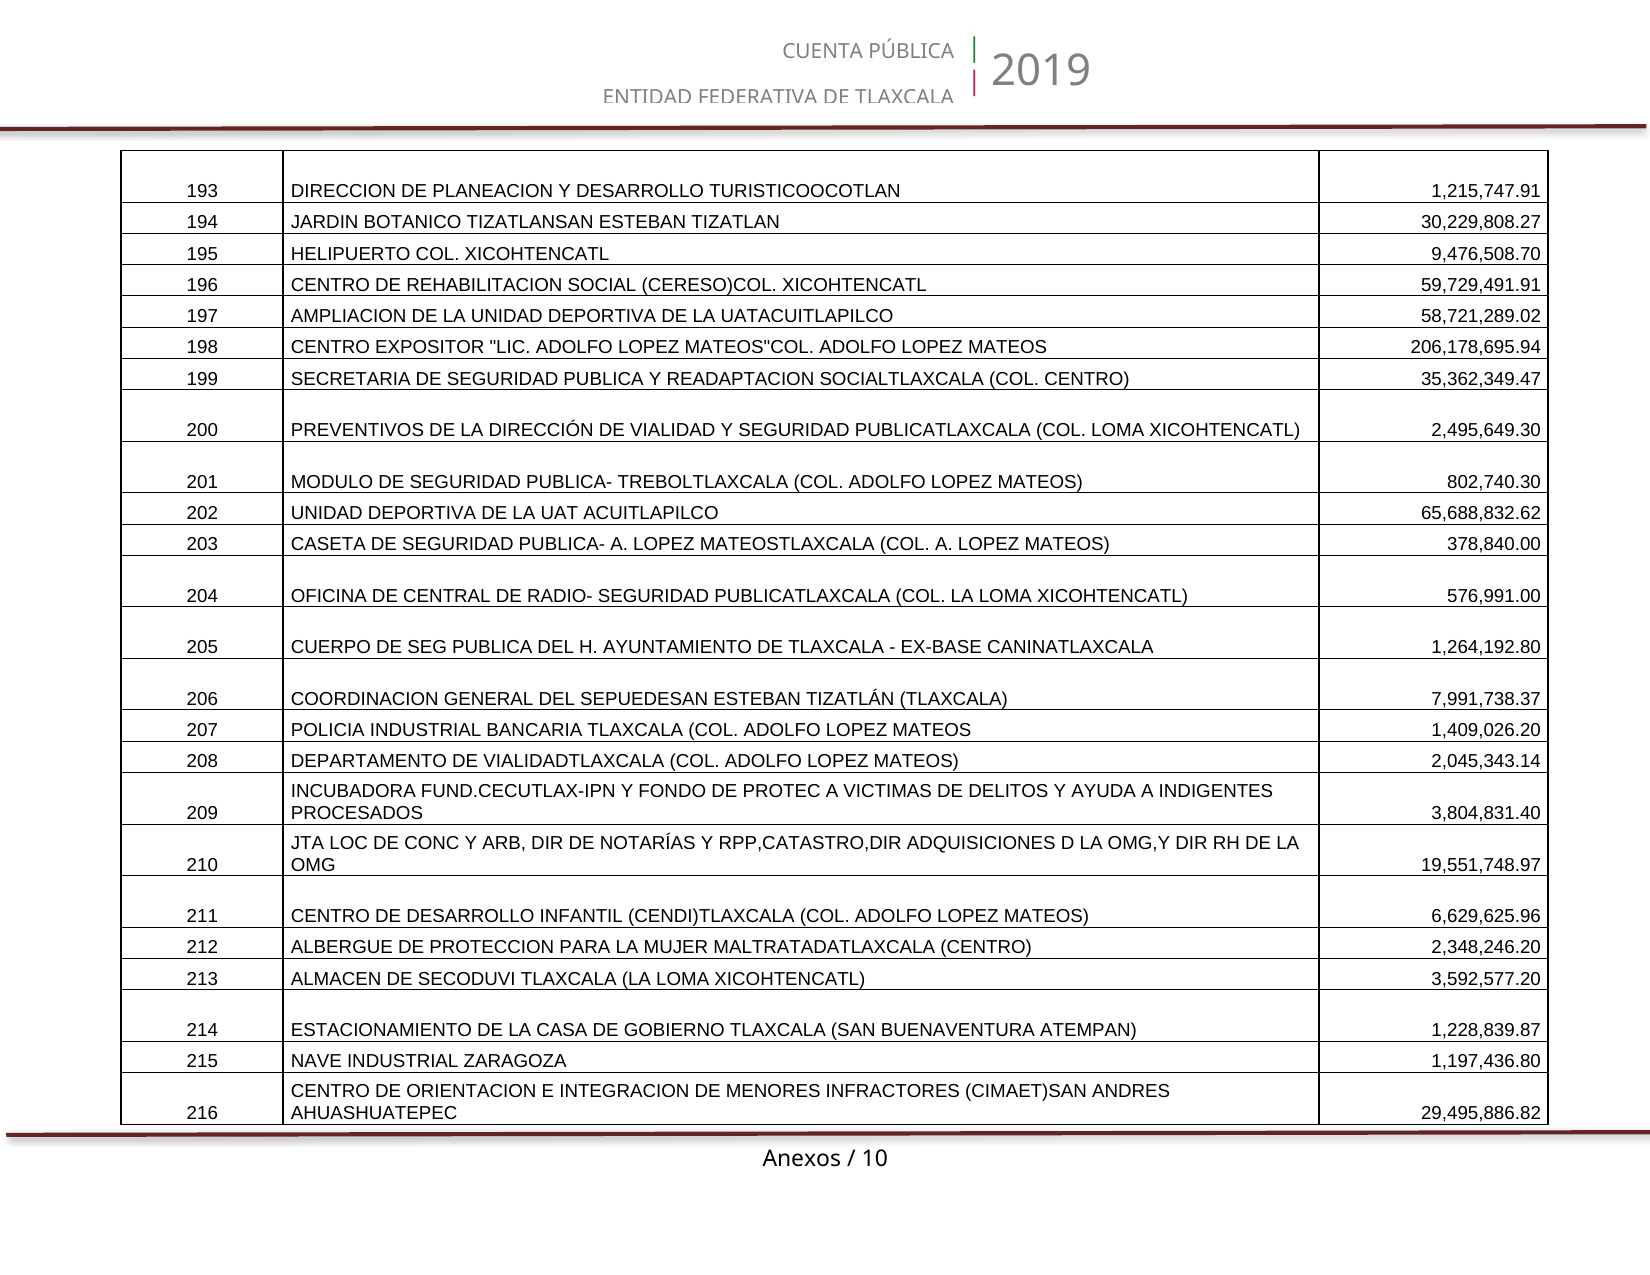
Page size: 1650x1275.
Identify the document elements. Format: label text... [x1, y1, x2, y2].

table_cell CUERPO DE SEG PUBLICA DEL H. AYUNTAMIENTO DE TLAXCALA - EX-BASE CANINATLAXCALA [284, 607, 1318, 658]
table_cell 210 [122, 825, 282, 875]
table_cell 59,729,491.91 [1320, 265, 1547, 295]
table_cell 2,495,649.30 [1320, 390, 1547, 441]
table_cell 3,592,577.20 [1320, 959, 1547, 989]
table_cell 19,551,748.97 [1320, 825, 1547, 875]
table_cell ALMACEN DE SECODUVI TLAXCALA (LA LOMA XICOHTENCATL) [284, 959, 1318, 989]
table_cell 201 [122, 442, 282, 492]
table_cell 6,629,625.96 [1320, 876, 1547, 927]
table_cell NAVE INDUSTRIAL ZARAGOZA [284, 1042, 1318, 1072]
table_cell 194 [122, 203, 282, 233]
table_cell 200 [122, 390, 282, 441]
table_cell 1,215,747.91 [1320, 151, 1547, 202]
table_cell CENTRO DE DESARROLLO INFANTIL (CENDI)TLAXCALA (COL. ADOLFO LOPEZ MATEOS) [284, 876, 1318, 927]
table_cell 197 [122, 296, 282, 327]
table_cell 58,721,289.02 [1320, 296, 1547, 327]
table_cell PREVENTIVOS DE LA DIRECCIÓN DE VIALIDAD Y SEGURIDAD PUBLICATLAXCALA (COL. LOMA XICOHTENCATL) [284, 390, 1318, 441]
table_cell MODULO DE SEGURIDAD PUBLICA- TREBOLTLAXCALA (COL. ADOLFO LOPEZ MATEOS) [284, 442, 1318, 492]
table_cell 206,178,695.94 [1320, 328, 1547, 358]
table_cell 65,688,832.62 [1320, 493, 1547, 523]
table_cell 213 [122, 959, 282, 989]
table_cell 216 [122, 1073, 282, 1123]
table_cell 29,495,886.82 [1320, 1073, 1547, 1123]
table_cell 203 [122, 525, 282, 555]
table_cell 205 [122, 607, 282, 658]
table_cell CENTRO DE REHABILITACION SOCIAL (CERESO)COL. XICOHTENCATL [284, 265, 1318, 295]
table_cell 9,476,508.70 [1320, 234, 1547, 264]
table_cell 211 [122, 876, 282, 927]
table_cell 196 [122, 265, 282, 295]
table_cell UNIDAD DEPORTIVA DE LA UAT ACUITLAPILCO [284, 493, 1318, 523]
table_cell 1,264,192.80 [1320, 607, 1547, 658]
table_cell HELIPUERTO COL. XICOHTENCATL [284, 234, 1318, 264]
table_cell INCUBADORA FUND.CECUTLAX-IPN Y FONDO DE PROTEC A VICTIMAS DE DELITOS Y AYUDA A INDIGENTES PROCESADOS [284, 773, 1318, 823]
table_cell 378,840.00 [1320, 525, 1547, 555]
table_cell 204 [122, 556, 282, 606]
table_cell 1,197,436.80 [1320, 1042, 1547, 1072]
table_cell 7,991,738.37 [1320, 659, 1547, 709]
table_cell 35,362,349.47 [1320, 359, 1547, 389]
table_cell SECRETARIA DE SEGURIDAD PUBLICA Y READAPTACION SOCIALTLAXCALA (COL. CENTRO) [284, 359, 1318, 389]
table_cell COORDINACION GENERAL DEL SEPUEDESAN ESTEBAN TIZATLÁN (TLAXCALA) [284, 659, 1318, 709]
table_cell 576,991.00 [1320, 556, 1547, 606]
table_cell JTA LOC DE CONC Y ARB, DIR DE NOTARÍAS Y RPP,CATASTRO,DIR ADQUISICIONES D LA OMG,Y DIR RH DE LA OMG [284, 825, 1318, 875]
table_cell 195 [122, 234, 282, 264]
table_cell 214 [122, 990, 282, 1041]
table_cell DEPARTAMENTO DE VIALIDADTLAXCALA (COL. ADOLFO LOPEZ MATEOS) [284, 742, 1318, 772]
table_cell 209 [122, 773, 282, 823]
table_cell CENTRO EXPOSITOR "LIC. ADOLFO LOPEZ MATEOS"COL. ADOLFO LOPEZ MATEOS [284, 328, 1318, 358]
table_cell 199 [122, 359, 282, 389]
table_cell 2,348,246.20 [1320, 928, 1547, 958]
table_cell 198 [122, 328, 282, 358]
table_cell 193 [122, 151, 282, 202]
table_cell OFICINA DE CENTRAL DE RADIO- SEGURIDAD PUBLICATLAXCALA (COL. LA LOMA XICOHTENCATL) [284, 556, 1318, 606]
table_cell 1,409,026.20 [1320, 710, 1547, 741]
table_cell 802,740.30 [1320, 442, 1547, 492]
table_cell 30,229,808.27 [1320, 203, 1547, 233]
table_cell DIRECCION DE PLANEACION Y DESARROLLO TURISTICOOCOTLAN [284, 151, 1318, 202]
table_cell CENTRO DE ORIENTACION E INTEGRACION DE MENORES INFRACTORES (CIMAET)SAN ANDRES AHUASHUATEPEC [284, 1073, 1318, 1123]
table_cell ALBERGUE DE PROTECCION PARA LA MUJER MALTRATADATLAXCALA (CENTRO) [284, 928, 1318, 958]
table_cell 215 [122, 1042, 282, 1072]
table_cell 208 [122, 742, 282, 772]
table_cell CASETA DE SEGURIDAD PUBLICA- A. LOPEZ MATEOSTLAXCALA (COL. A. LOPEZ MATEOS) [284, 525, 1318, 555]
table_cell 3,804,831.40 [1320, 773, 1547, 823]
table_cell 1,228,839.87 [1320, 990, 1547, 1041]
table_cell 2,045,343.14 [1320, 742, 1547, 772]
table_cell JARDIN BOTANICO TIZATLANSAN ESTEBAN TIZATLAN [284, 203, 1318, 233]
table_cell ESTACIONAMIENTO DE LA CASA DE GOBIERNO TLAXCALA (SAN BUENAVENTURA ATEMPAN) [284, 990, 1318, 1041]
table_cell AMPLIACION DE LA UNIDAD DEPORTIVA DE LA UATACUITLAPILCO [284, 296, 1318, 327]
table_cell 207 [122, 710, 282, 741]
table_cell 202 [122, 493, 282, 523]
picture [968, 28, 985, 99]
table_cell 206 [122, 659, 282, 709]
table_cell POLICIA INDUSTRIAL BANCARIA TLAXCALA (COL. ADOLFO LOPEZ MATEOS [284, 710, 1318, 741]
table_cell 212 [122, 928, 282, 958]
